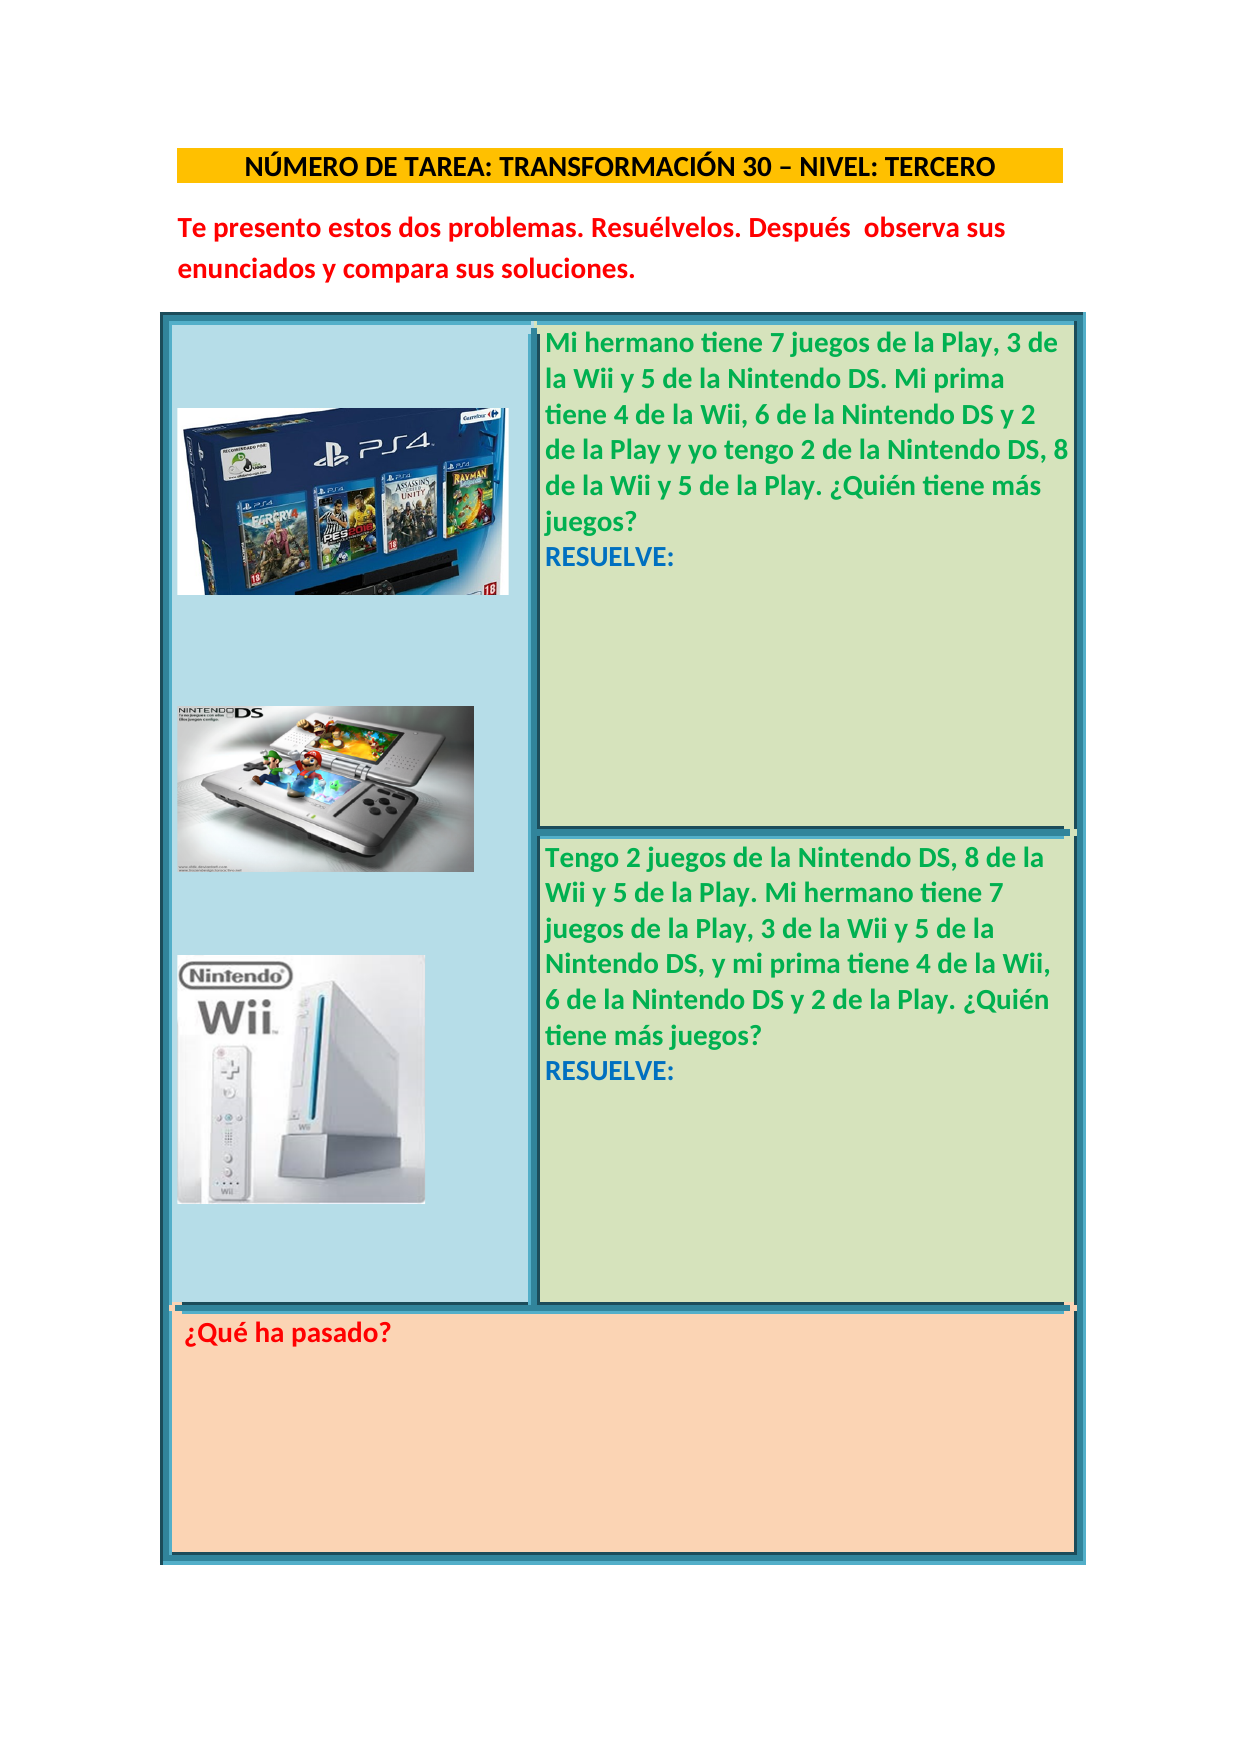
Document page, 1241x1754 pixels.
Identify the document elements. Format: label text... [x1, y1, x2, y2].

text NÚMERO DE TAREA: TRANSFORMACIÓN 30 – NIVEL: TERCERO [177, 148, 514, 183]
table_header Mi hermano tiene 7 juegos de la Play, 3 de la Wii y 5 de la Nintendo DS. Mi prima tiene 4 de la Wii, 6 de la Nintendo DS y 2 de la Play y yo tengo 2 de la Nintendo DS, 8 de la Wii y 5 de la Play. ¿Quién tiene más juegos? RESUELVE: [534, 321, 1074, 826]
picture [177, 408, 509, 595]
picture [177, 706, 474, 872]
table_cell ¿Qué ha pasado? [169, 1302, 1077, 1552]
text Te presento estos dos problemas. Resuélvelos. Después observa sus enunciados y compara sus soluciones. [177, 209, 1063, 286]
table_header [172, 321, 534, 1302]
text NÚMERO DE TAREA: TRANSFORMACIÓN 30 – NIVEL: TERCERO [530, 148, 1063, 183]
picture [177, 955, 426, 1204]
table_cell Tengo 2 juegos de la Nintendo DS, 8 de la Wii y 5 de la Play. Mi hermano tiene 7 juegos de la Play, 3 de la Wii y 5 de la Nintendo DS, y mi prima tiene 4 de la Wii, 6 de la Nintendo DS y 2 de la Play. ¿Quién tiene más juegos? RESUELVE: [540, 826, 1077, 1302]
